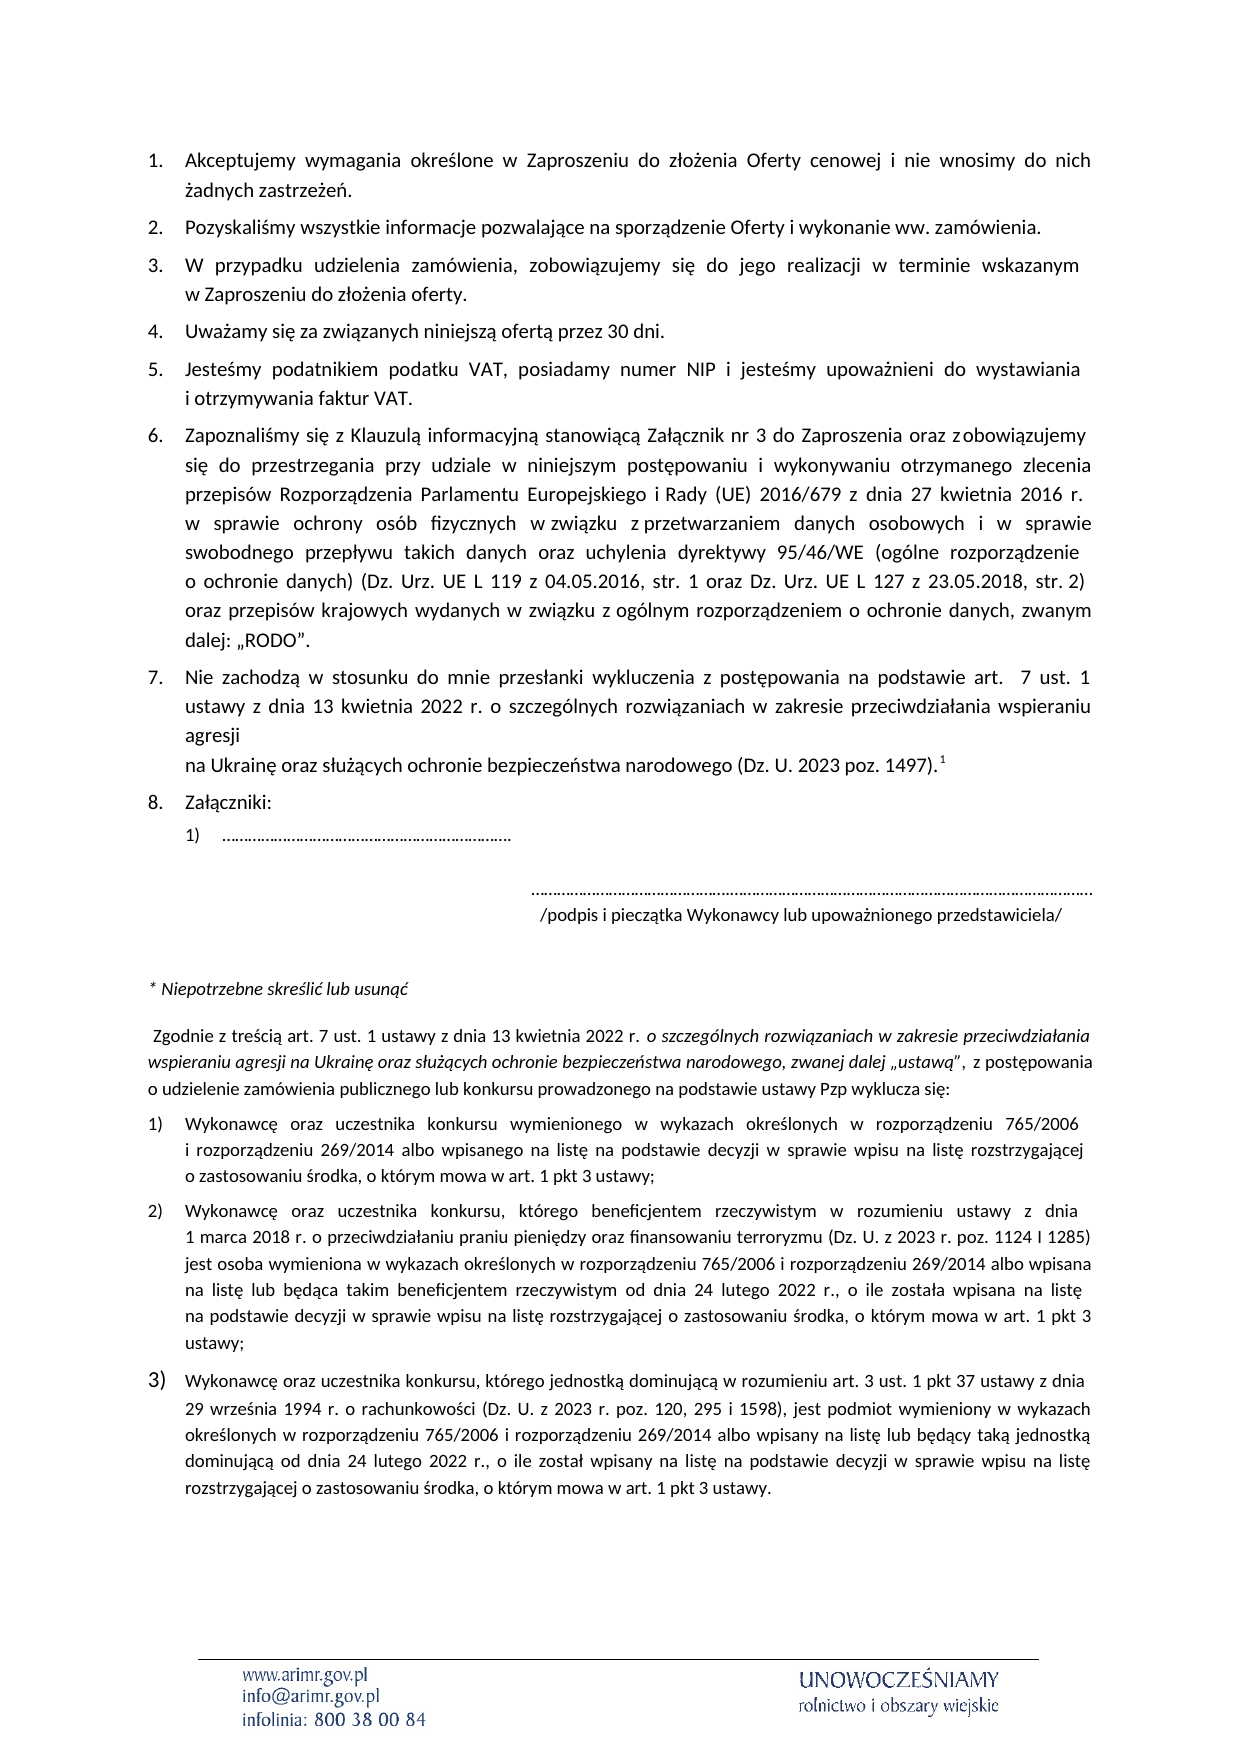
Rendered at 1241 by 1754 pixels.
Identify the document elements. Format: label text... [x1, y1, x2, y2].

text Zgodnie z treścią art. 7 ust. 1 ustawy z dnia 13 kwietnia 2022 r. o szczególnych rozwiązaniach w zakresie przeciwdziałania wspieraniu agresji na Ukrainę oraz służących ochronie bezpieczeństwa narodowego, zwanej dalej „ustawą”, z postępowania o udzielenie zamówienia publicznego lub konkursu prowadzonego na podstawie ustawy Pzp wyklucza się: [148, 1024, 1093, 1100]
text * Niepotrzebne skreślić lub usunąć [148, 977, 1093, 1000]
picture [798, 1667, 999, 1718]
list Akceptujemy wymagania określone w Zaproszeniu do złożenia Oferty cenowej i nie wnosimy do nich żadnych zastrzeżeń. [148, 148, 1093, 202]
list Wykonawcę oraz uczestnika konkursu, którego jednostką dominującą w rozumieniu art. 3 ust. 1 pkt 37 ustawy z dnia 29 września 1994 r. o rachunkowości (Dz. U. z 2023 r. poz. 120, 295 i 1598), jest podmiot wymieniony w wykazach określonych w rozporządzeniu 765/2006 i rozporządzeniu 269/2014 albo wpisany na listę lub będący taką jednostką dominującą od dnia 24 lutego 2022 r., o ile został wpisany na listę na podstawie decyzji w sprawie wpisu na listę rozstrzygającej o zastosowaniu środka, o którym mowa w art. 1 pkt 3 ustawy. [148, 1366, 1093, 1499]
list Pozyskaliśmy wszystkie informacje pozwalające na sporządzenie Oferty i wykonanie ww. zamówienia. [148, 214, 1093, 240]
list Załączniki: [148, 789, 1093, 815]
list Wykonawcę oraz uczestnika konkursu, którego beneficjentem rzeczywistym w rozumieniu ustawy z dnia 1 marca 2018 r. o przeciwdziałaniu praniu pieniędzy oraz finansowaniu terroryzmu (Dz. U. z 2023 r. poz. 1124 I 1285) jest osoba wymieniona w wykazach określonych w rozporządzeniu 765/2006 i rozporządzeniu 269/2014 albo wpisana na listę lub będąca takim beneficjentem rzeczywistym od dnia 24 lutego 2022 r., o ile została wpisana na listę na podstawie decyzji w sprawie wpisu na listę rozstrzygającej o zastosowaniu środka, o którym mowa w art. 1 pkt 3 ustawy; [148, 1199, 1093, 1354]
list Zapoznaliśmy się z Klauzulą informacyjną stanowiącą Załącznik nr 3 do Zaproszenia oraz zobowiązujemy się do przestrzegania przy udziale w niniejszym postępowaniu i wykonywaniu otrzymanego zlecenia przepisów Rozporządzenia Parlamentu Europejskiego i Rady (UE) 2016/679 z dnia 27 kwietnia 2016 r. w sprawie ochrony osób fizycznych w związku z przetwarzaniem danych osobowych i w sprawie swobodnego przepływu takich danych oraz uchylenia dyrektywy 95/46/WE (ogólne rozporządzenie o ochronie danych) (Dz. Urz. UE L 119 z 04.05.2016, str. 1 oraz Dz. Urz. UE L 127 z 23.05.2018, str. 2) oraz przepisów krajowych wydanych w związku z ogólnym rozporządzeniem o ochronie danych, zwanym dalej: „RODO”. [148, 423, 1093, 652]
list Jesteśmy podatnikiem podatku VAT, posiadamy numer NIP i jesteśmy upoważnieni do wystawiania i otrzymywania faktur VAT. [148, 356, 1093, 411]
list Wykonawcę oraz uczestnika konkursu wymienionego w wykazach określonych w rozporządzeniu 765/2006 i rozporządzeniu 269/2014 albo wpisanego na listę na podstawie decyzji w sprawie wpisu na listę rozstrzygającej o zastosowaniu środka, o którym mowa w art. 1 pkt 3 ustawy; [148, 1112, 1093, 1187]
list Nie zachodzą w stosunku do mnie przesłanki wykluczenia z postępowania na podstawie art. 7 ust. 1 ustawy z dnia 13 kwietnia 2022 r. o szczególnych rozwiązaniach w zakresie przeciwdziałania wspieraniu agresji na Ukrainę oraz służących ochronie bezpieczeństwa narodowego (Dz. U. 2023 poz. 1497).1 [148, 664, 1093, 777]
text ……………………………………….………………………………………………………………………… /podpis i pieczątka Wykonawcy lub upoważnionego przedstawiciela/ [185, 877, 1093, 926]
picture [242, 1667, 505, 1739]
list …………………………………………………………. [185, 823, 1093, 846]
list W przypadku udzielenia zamówienia, zobowiązujemy się do jego realizacji w terminie wskazanym w Zaproszeniu do złożenia oferty. [148, 252, 1093, 306]
list Uważamy się za związanych niniejszą ofertą przez 30 dni. [148, 318, 1093, 344]
